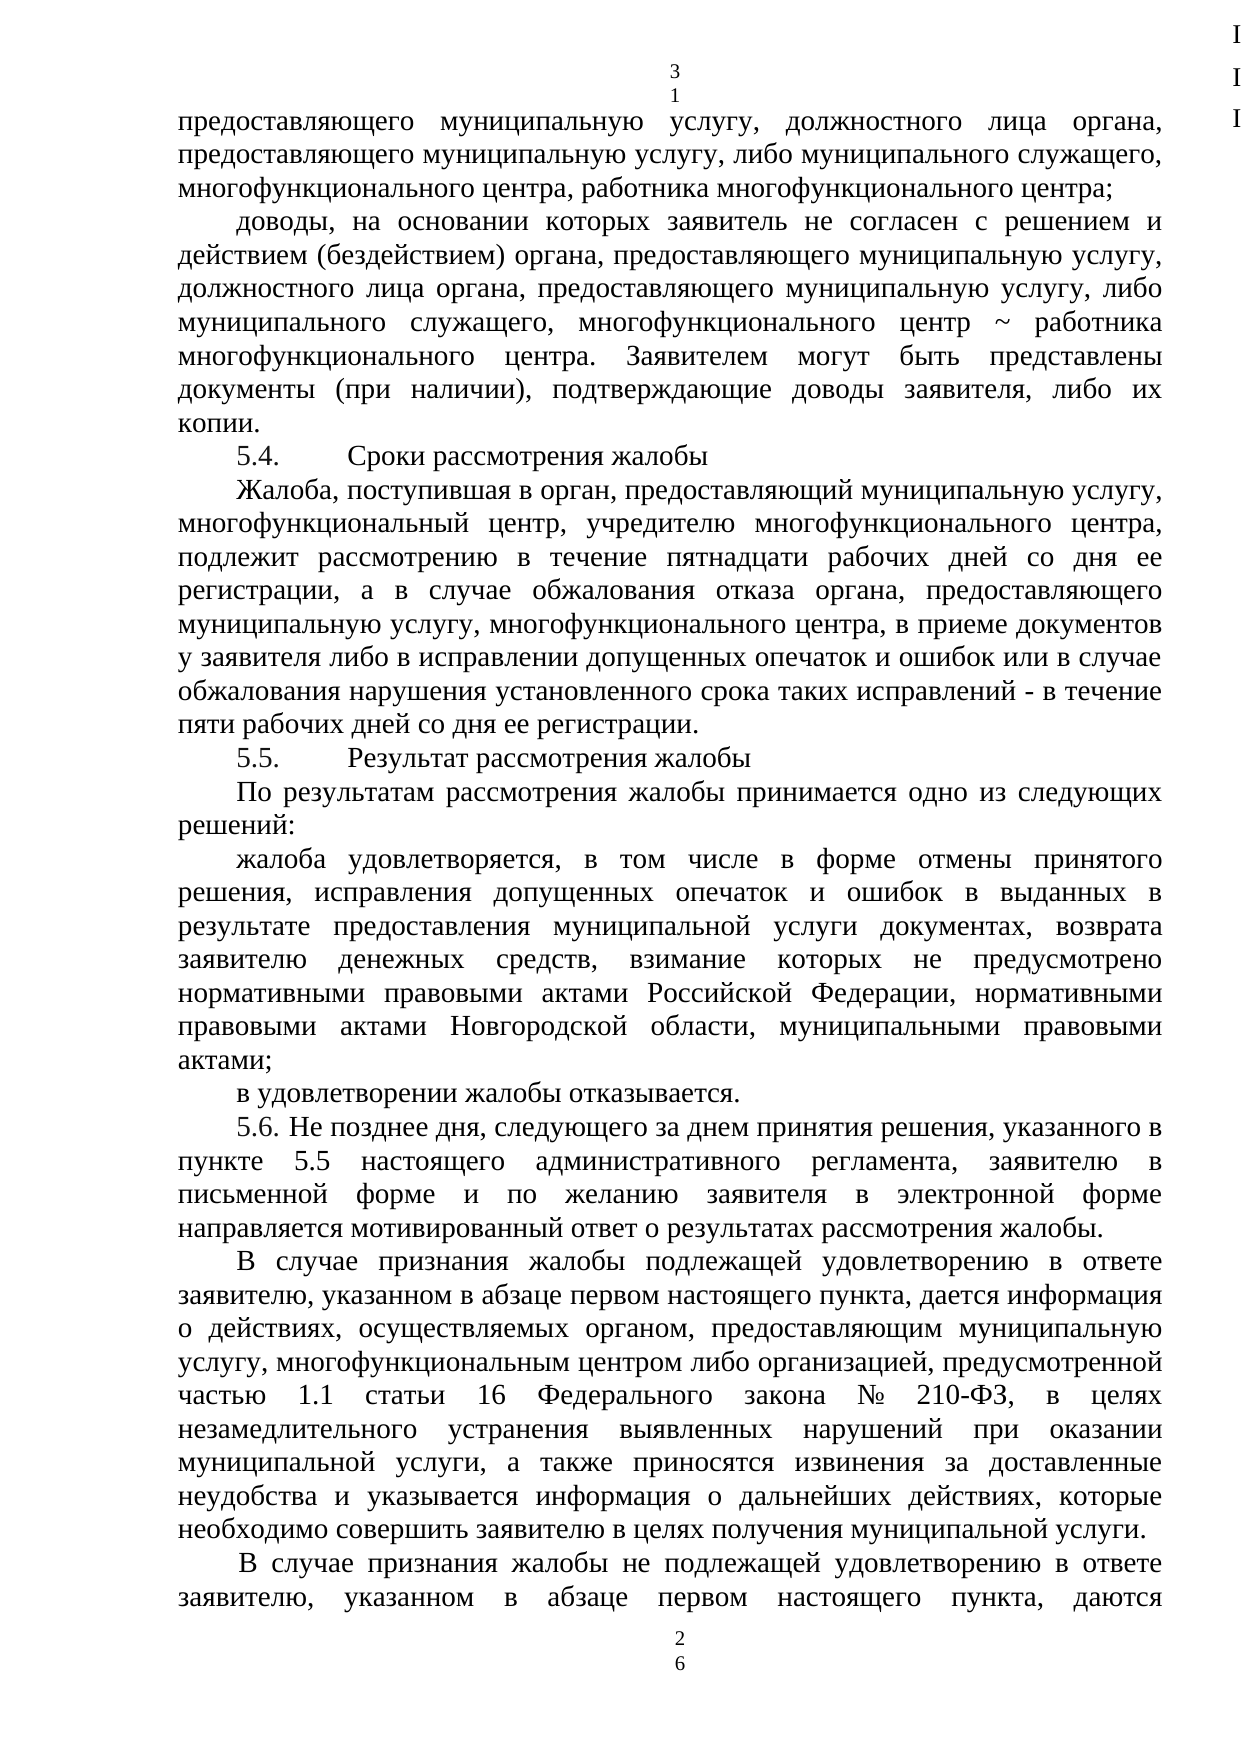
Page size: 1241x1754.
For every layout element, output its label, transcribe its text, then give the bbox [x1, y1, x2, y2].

text жалоба удовлетворяется, в том числе в форме отмены принятого решения, исправления допущенных опечаток и ошибок в выданных в результате предоставления муниципальной услуги документах, возврата заявителю денежных средств, взимание которых не предусмотрено нормативными правовыми актами Российской Федерации, нормативными правовыми актами Новгородской области, муниципальными правовыми актами; [178, 841, 1163, 1076]
text В случае признания жалобы подлежащей удовлетворению в ответе заявителю, указанном в абзаце первом настоящего пункта, дается информация о действиях, осуществляемых органом, предоставляющим муниципальную услугу, многофункциональным центром либо организацией, предусмотренной частью 1.1 статьи 16 Федерального закона № 210-ФЗ, в целях незамедлительного устранения выявленных нарушений при оказании муниципальной услуги, а также приносятся извинения за доставленные неудобства и указывается информация о дальнейших действиях, которые необходимо совершить заявителю в целях получения муниципальной услуги. [178, 1243, 1163, 1545]
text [178, 103, 1163, 203]
list Результат рассмотрения жалобы [178, 740, 1163, 774]
list Не позднее дня, следующего за днем принятия решения, указанного в пункте 5.5 настоящего административного регламента, заявителю в письменной форме и по желанию заявителя в электронной форме направляется мотивированный ответ о результатах рассмотрения жалобы. [178, 1109, 1163, 1243]
text Жалоба, поступившая в орган, предоставляющий муниципальную услугу, многофункциональный центр, учредителю многофункционального центра, подлежит рассмотрению в течение пятнадцати рабочих дней со дня ее регистрации, а в случае обжалования отказа органа, предоставляющего муниципальную услугу, многофункционального центра, в приеме документов у заявителя либо в исправлении допущенных опечаток и ошибок или в случае обжалования нарушения установленного срока таких исправлений - в течение пяти рабочих дней со дня ее регистрации. [178, 472, 1163, 740]
text в удовлетворении жалобы отказывается. [178, 1076, 1163, 1109]
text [178, 1545, 1163, 1612]
list Сроки рассмотрения жалобы [178, 438, 1163, 472]
text По результатам рассмотрения жалобы принимается одно из следующих решений: [178, 774, 1163, 841]
text доводы, на основании которых заявитель не согласен с решением и действием (бездействием) органа, предоставляющего муниципальную услугу, должностного лица органа, предоставляющего муниципальную услугу, либо муниципального служащего, многофункционального центр ~ работника многофункционального центра. Заявителем могут быть представлены документы (при наличии), подтверждающие доводы заявителя, либо их копии. [178, 203, 1163, 438]
